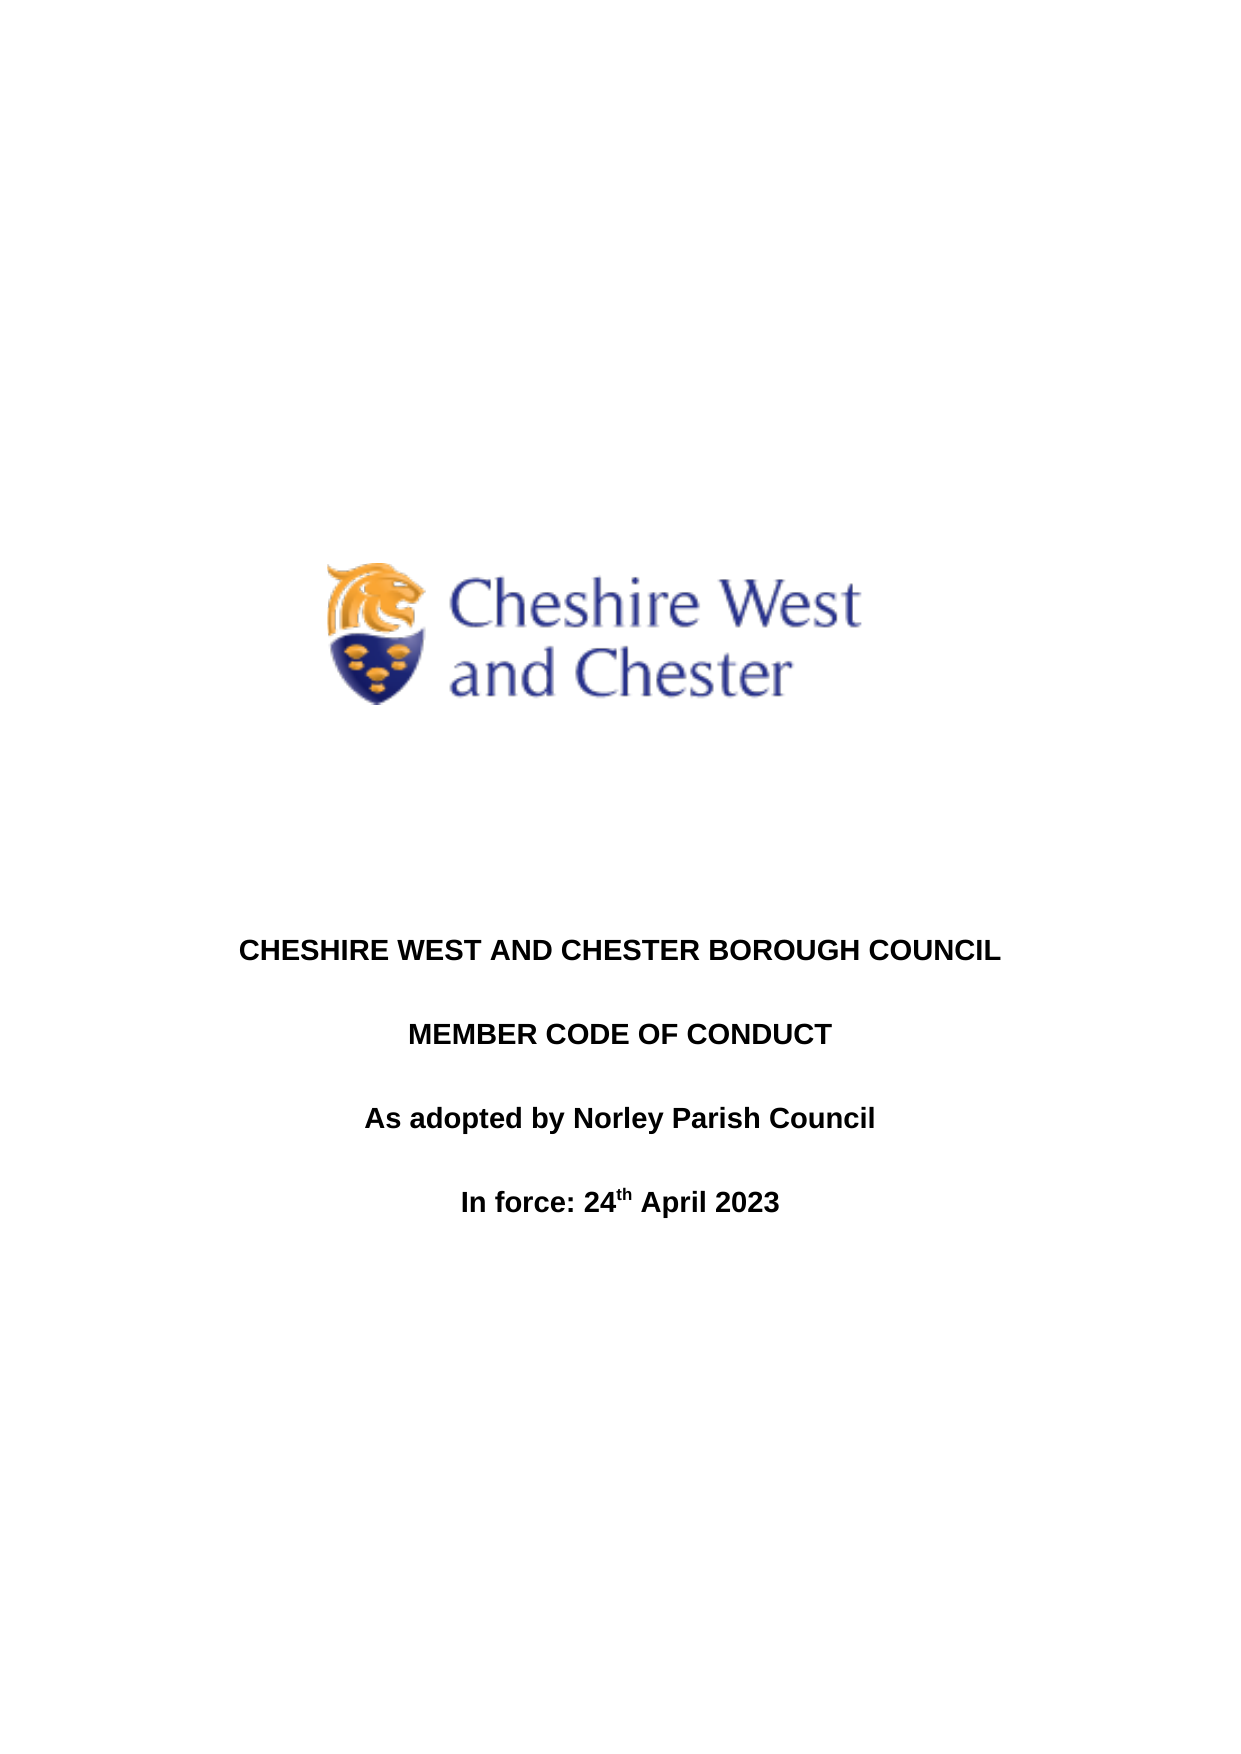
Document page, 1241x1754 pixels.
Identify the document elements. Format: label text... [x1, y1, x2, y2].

text As adopted by Norley Parish Council [112, 1101, 1128, 1134]
text MEMBER CODE OF CONDUCT [112, 1017, 1128, 1051]
picture [327, 563, 862, 705]
text In force: 24th April 2023 [112, 1184, 1128, 1218]
text CHESHIRE WEST AND CHESTER BOROUGH COUNCIL [112, 933, 1128, 967]
